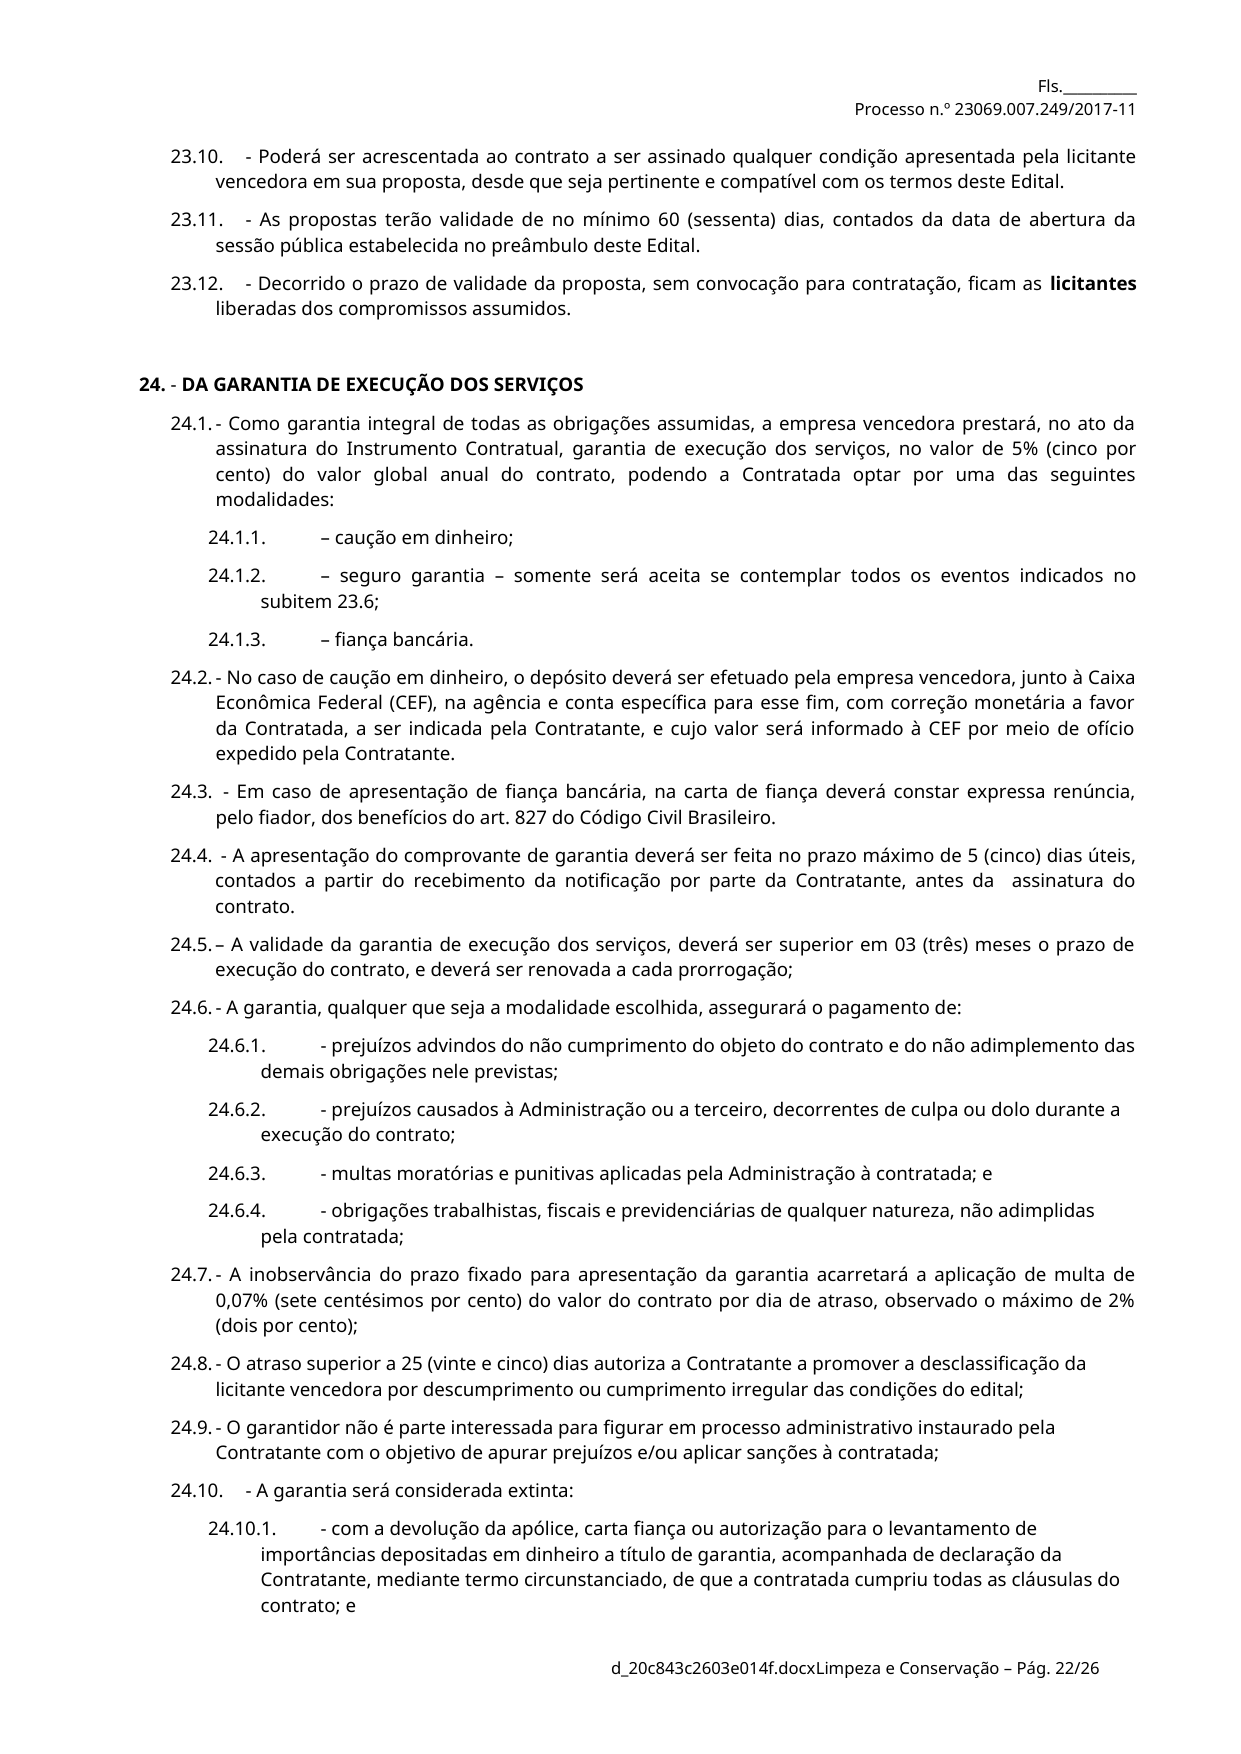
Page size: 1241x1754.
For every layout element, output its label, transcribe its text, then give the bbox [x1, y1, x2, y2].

list - prejuízos advindos do não cumprimento do objeto do contrato e do não adimplemento das demais obrigações nele previstas; [208, 1033, 1137, 1084]
list - A apresentação do comprovante de garantia deverá ser feita no prazo máximo de 5 (cinco) dias úteis, contados a partir do recebimento da notificação por parte da Contratante, antes da assinatura do contrato. [170, 842, 1137, 919]
list - As propostas terão validade de no mínimo 60 (sessenta) dias, contados da data de abertura da sessão pública estabelecida no preâmbulo deste Edital. [170, 207, 1137, 258]
list – A validade da garantia de execução dos serviços, deverá ser superior em 03 (três) meses o prazo de execução do contrato, e deverá ser renovada a cada prorrogação; [170, 931, 1137, 982]
list - Como garantia integral de todas as obrigações assumidas, a empresa vencedora prestará, no ato da assinatura do Instrumento Contratual, garantia de execução dos serviços, no valor de 5% (cinco por cento) do valor global anual do contrato, podendo a Contratada optar por uma das seguintes modalidades: [170, 410, 1137, 512]
list - Poderá ser acrescentada ao contrato a ser assinado qualquer condição apresentada pela licitante vencedora em sua proposta, desde que seja pertinente e compatível com os termos deste Edital. [170, 143, 1137, 194]
list - prejuízos causados à Administração ou a terceiro, decorrentes de culpa ou dolo durante a execução do contrato; [208, 1096, 1137, 1147]
list - multas moratórias e punitivas aplicadas pela Administração à contratada; e [208, 1160, 1137, 1185]
list - DA GARANTIA DE EXECUÇÃO DOS SERVIÇOS [139, 372, 1137, 397]
list - O atraso superior a 25 (vinte e cinco) dias autoriza a Contratante a promover a desclassificação da licitante vencedora por descumprimento ou cumprimento irregular das condições do edital; [170, 1350, 1137, 1401]
list – fiança bancária. [208, 626, 1137, 651]
list - com a devolução da apólice, carta fiança ou autorização para o levantamento de importâncias depositadas em dinheiro a título de garantia, acompanhada de declaração da Contratante, mediante termo circunstanciado, de que a contratada cumpriu todas as cláusulas do contrato; e [208, 1516, 1137, 1618]
list - A garantia será considerada extinta: [170, 1477, 1137, 1503]
list – caução em dinheiro; [208, 524, 1137, 550]
list - obrigações trabalhistas, fiscais e previdenciárias de qualquer natureza, não adimplidas pela contratada; [208, 1198, 1137, 1249]
list - Em caso de apresentação de fiança bancária, na carta de fiança deverá constar expressa renúncia, pelo fiador, dos benefícios do art. 827 do Código Civil Brasileiro. [170, 778, 1137, 829]
list – seguro garantia – somente será aceita se contemplar todos os eventos indicados no subitem 23.6; [208, 562, 1137, 613]
list - A garantia, qualquer que seja a modalidade escolhida, assegurará o pagamento de: [170, 995, 1137, 1020]
list - A inobservância do prazo fixado para apresentação da garantia acarretará a aplicação de multa de 0,07% (sete centésimos por cento) do valor do contrato por dia de atraso, observado o máximo de 2% (dois por cento); [170, 1261, 1137, 1338]
list - O garantidor não é parte interessada para figurar em processo administrativo instaurado pela Contratante com o objetivo de apurar prejuízos e/ou aplicar sanções à contratada; [170, 1414, 1137, 1465]
list - Decorrido o prazo de validade da proposta, sem convocação para contratação, ficam as licitantes liberadas dos compromissos assumidos. [170, 270, 1137, 321]
list - No caso de caução em dinheiro, o depósito deverá ser efetuado pela empresa vencedora, junto à Caixa Econômica Federal (CEF), na agência e conta específica para esse fim, com correção monetária a favor da Contratada, a ser indicada pela Contratante, e cujo valor será informado à CEF por meio de ofício expedido pela Contratante. [170, 664, 1137, 766]
